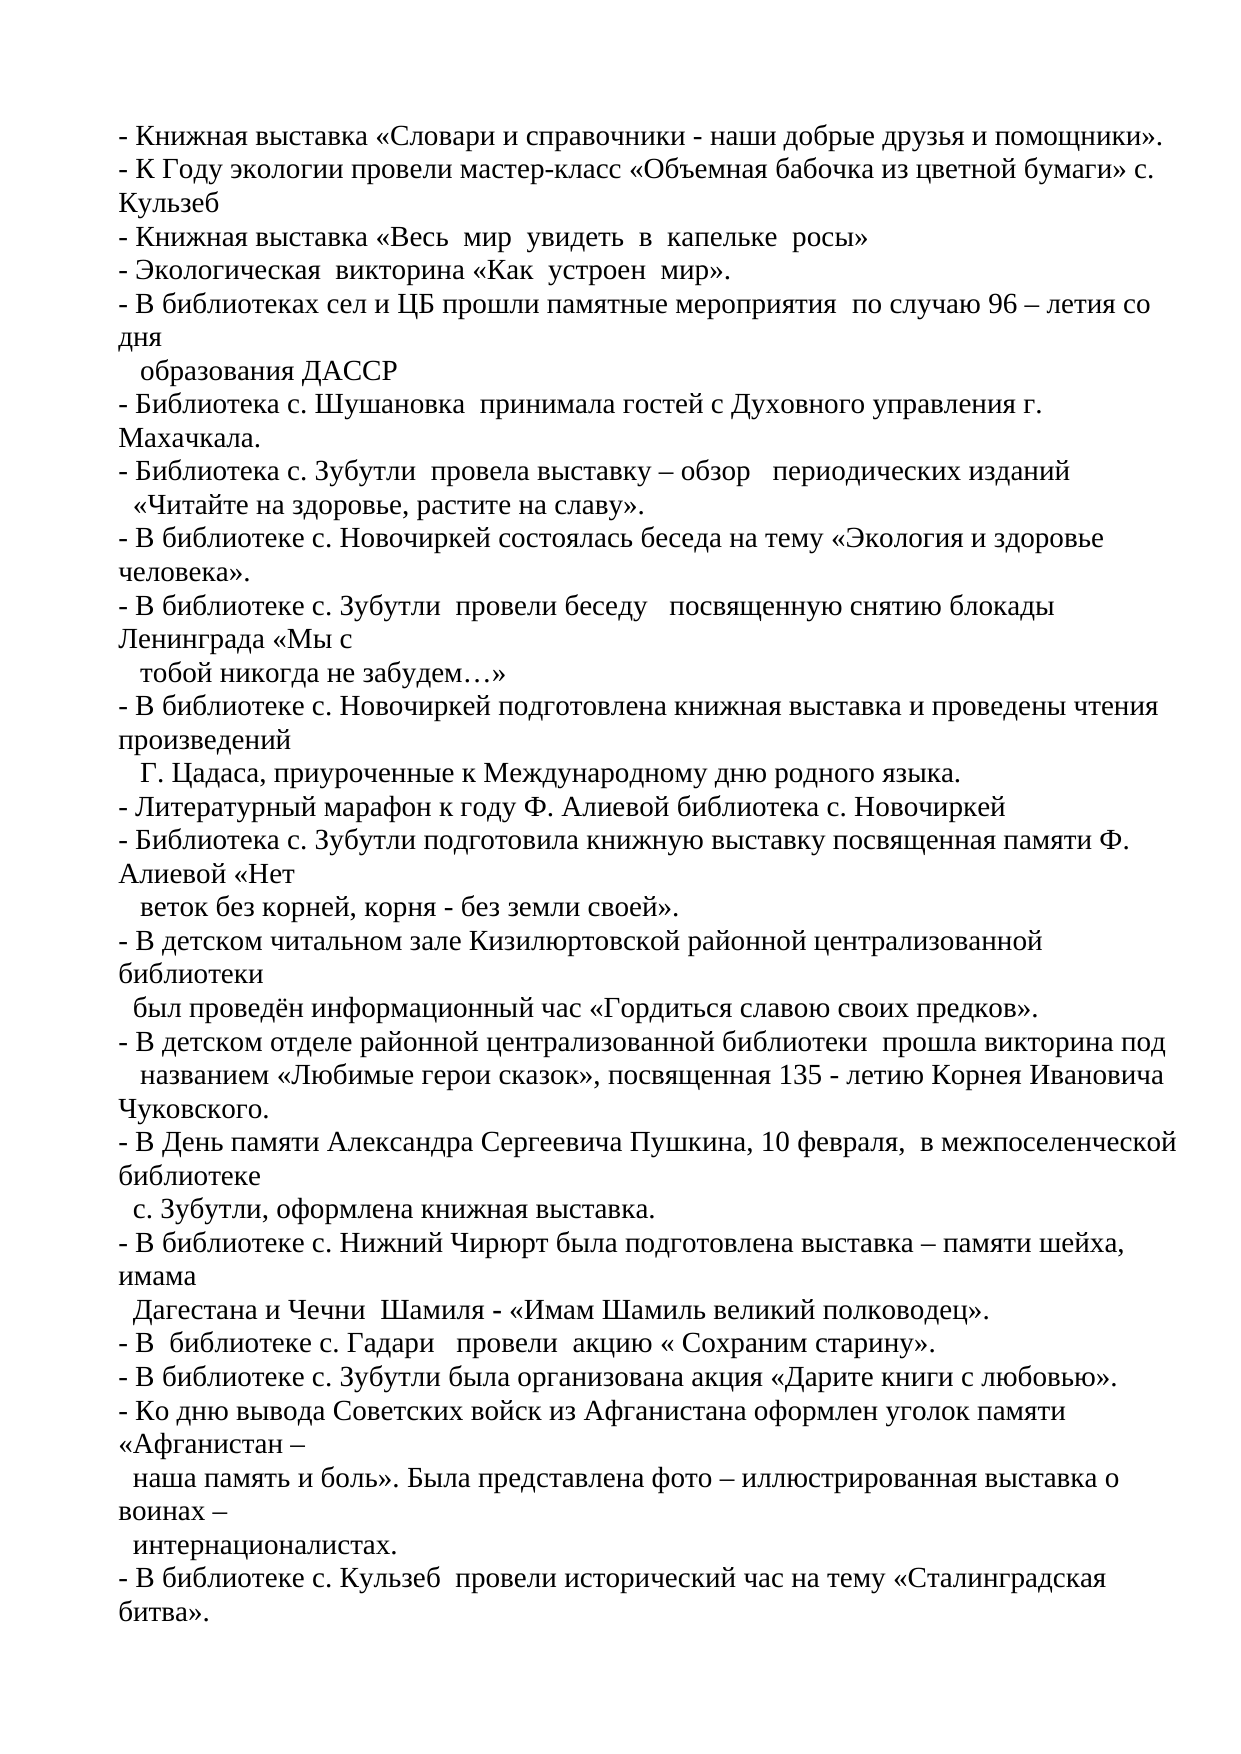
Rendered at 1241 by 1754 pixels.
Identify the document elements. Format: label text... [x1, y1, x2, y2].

text - В библиотеке с. Новочиркей подготовлена книжная выставка и проведены чтения произведений [118, 688, 1181, 755]
text - Экологическая викторина «Как устроен мир». [118, 252, 1181, 286]
text - Литературный марафон к году Ф. Алиевой библиотека с. Новочиркей [118, 789, 1181, 822]
text Г. Цадаса, приуроченные к Международному дню родного языка. [118, 755, 1181, 789]
text - В детском читальном зале Кизилюртовской районной централизованной библиотеки [118, 923, 1181, 990]
text Дагестана и Чечни Шамиля - «Имам Шамиль великий полководец». [118, 1292, 1181, 1326]
text - Библиотека с. Зубутли подготовила книжную выставку посвященная памяти Ф. Алиевой «Нет [118, 822, 1181, 889]
text - В детском отделе районной централизованной библиотеки прошла викторина под [118, 1024, 1181, 1057]
text - В библиотеке с. Зубутли была организована акция «Дарите книги с любовью». [118, 1359, 1181, 1393]
text веток без корней, корня - без земли своей». [118, 889, 1181, 923]
text - В библиотеках сел и ЦБ прошли памятные мероприятия по случаю 96 – летия со дня [118, 286, 1181, 353]
text названием «Любимые герои сказок», посвященная 135 - летию Корнея Ивановича Чуковского. - В День памяти Александра Сергеевича Пушкина, 10 февраля, в межпоселенческой библиотеке [118, 1057, 1181, 1191]
text интернационалистах. [118, 1527, 1181, 1560]
text с. Зубутли, оформлена книжная выставка. [118, 1191, 1181, 1225]
text - Библиотека с. Шушановка принимала гостей с Духовного управления г. Махачкала. [118, 386, 1181, 453]
text - В библиотеке с. Новочиркей состоялась беседа на тему «Экология и здоровье человека». [118, 521, 1181, 588]
text был проведён информационный час «Гордиться славою своих предков». [118, 990, 1181, 1024]
text - В библиотеке с. Нижний Чирюрт была подготовлена выставка – памяти шейха, имама [118, 1225, 1181, 1292]
text - В библиотеке с. Зубутли провели беседу посвященную снятию блокады Ленинграда «Мы с [118, 588, 1181, 655]
text наша память и боль». Была представлена фото – иллюстрированная выставка о воинах – [118, 1460, 1181, 1527]
text - Ко дню вывода Советских войск из Афганистана оформлен уголок памяти «Афганистан – [118, 1393, 1181, 1460]
text - В библиотеке с. Гадари провели акцию « Сохраним старину». [118, 1326, 1181, 1359]
text - Книжная выставка «Весь мир увидеть в капельке росы» [135, 219, 1181, 252]
text - В библиотеке с. Кульзеб провели исторический час на тему «Сталинградская битва». [118, 1560, 1181, 1627]
text - Книжная выставка «Словари и справочники - наши добрые друзья и помощники». - К Году экологии провели мастер-класс «Объемная бабочка из цветной бумаги» с. Кульзеб [118, 118, 1181, 219]
text тобой никогда не забудем…» [118, 655, 1181, 688]
text образования ДАССР [118, 353, 1181, 386]
text «Читайте на здоровье, растите на славу». [118, 487, 1181, 521]
text - Библиотека с. Зубутли провела выставку – обзор периодических изданий [118, 453, 1181, 487]
